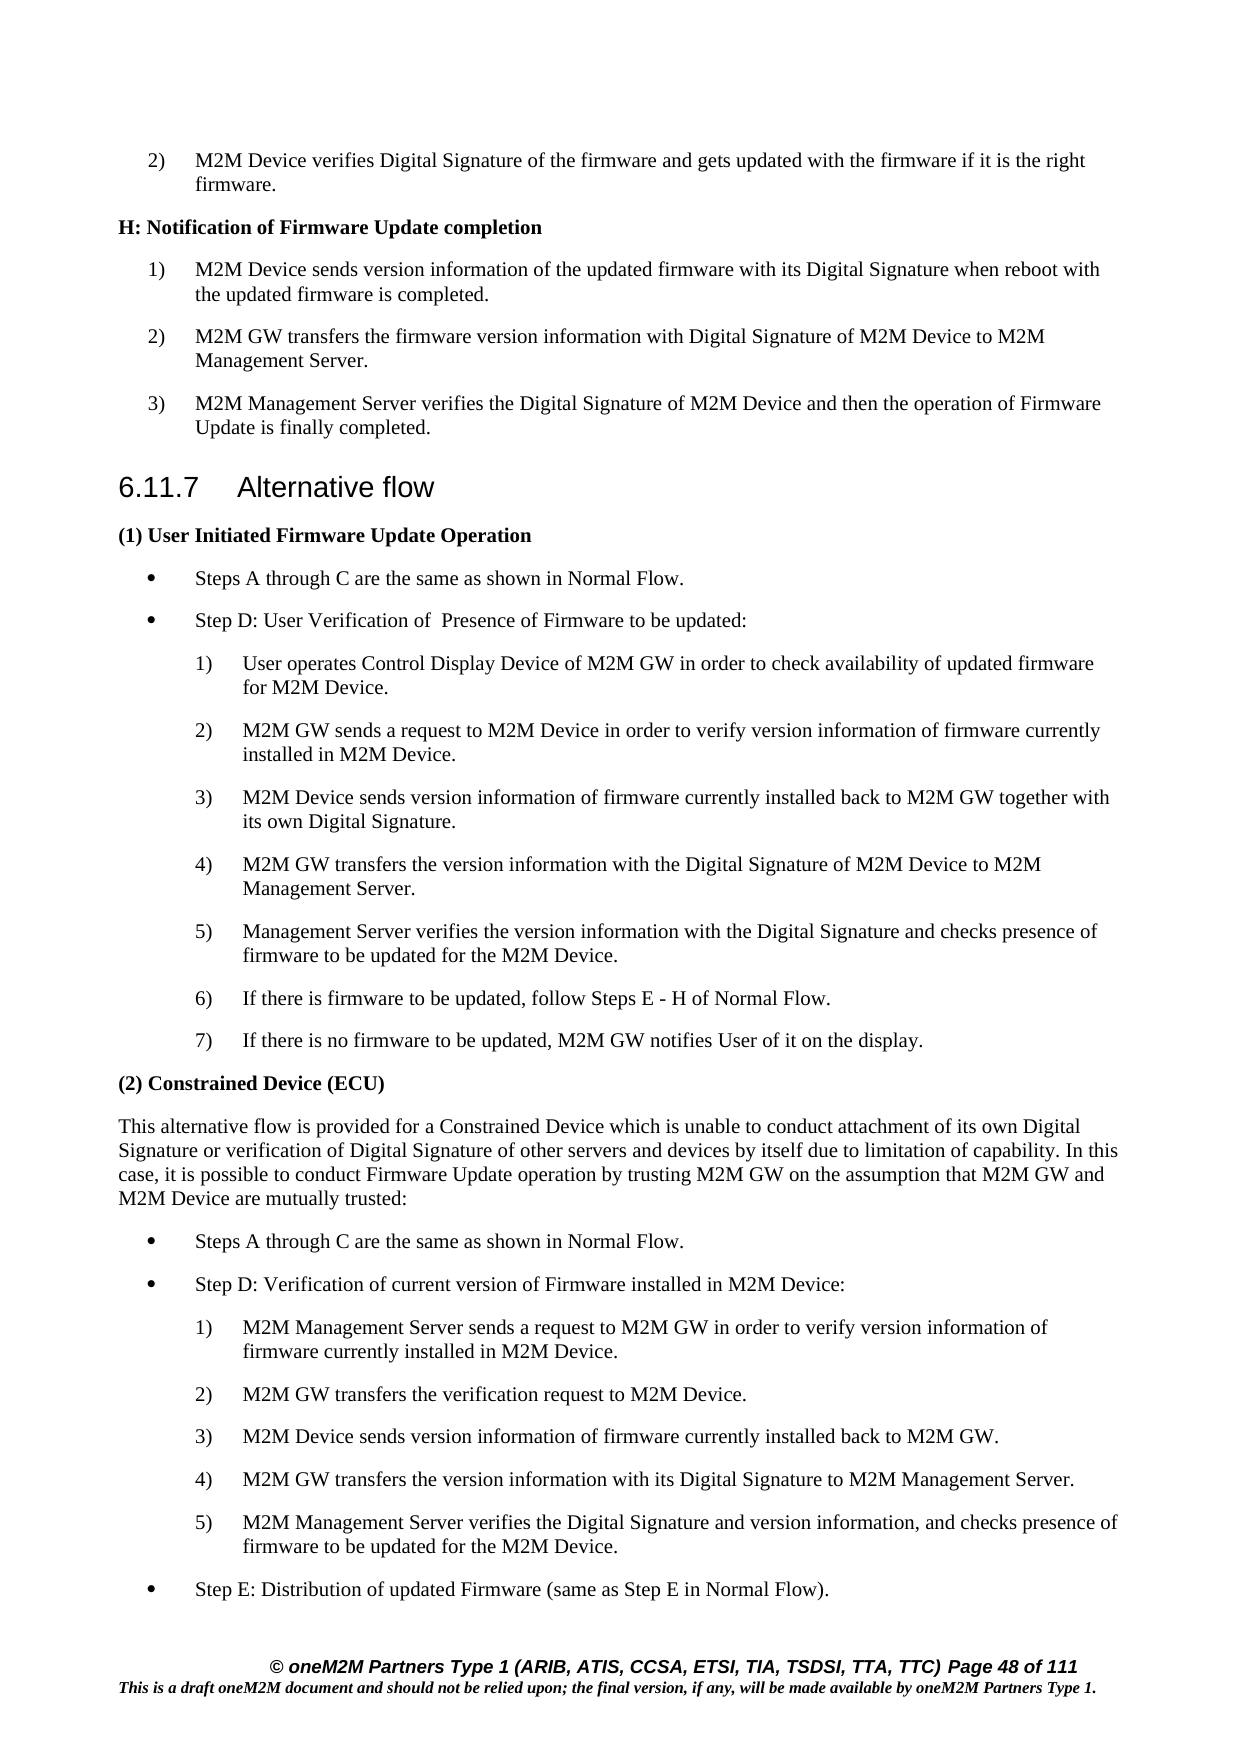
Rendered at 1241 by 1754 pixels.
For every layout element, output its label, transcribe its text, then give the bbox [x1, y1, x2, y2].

text 7) If there is no firmware to be updated, M2M GW notifies User of it on the display. [195, 1028, 1122, 1052]
text This alternative flow is provided for a Constrained Device which is unable to conduct attachment of its own Digital Signature or verification of Digital Signature of other servers and devices by itself due to limitation of capability. In this case, it is possible to conduct Firmware Update operation by trusting M2M GW on the assumption that M2M GW and M2M Device are mutually trusted: [118, 1114, 1122, 1210]
text 4) M2M GW transfers the version information with the Digital Signature of M2M Device to M2M Management Server. [195, 852, 1122, 900]
text Steps A through C are the same as shown in Normal Flow. [148, 566, 1122, 590]
text Steps A through C are the same as shown in Normal Flow. [148, 1229, 1122, 1253]
text Step E: Distribution of updated Firmware (same as Step E in Normal Flow). [148, 1577, 1122, 1601]
text 3) M2M Device sends version information of firmware currently installed back to M2M GW. [195, 1424, 1122, 1448]
text 1) User operates Control Display Device of M2M GW in order to check availability of updated firmware for M2M Device. [195, 651, 1122, 699]
text H: Notification of Firmware Update completion [118, 214, 1122, 239]
subtitle Alternative flow [118, 471, 1122, 504]
text Step D: User Verification of Presence of Firmware to be updated: [148, 608, 1122, 632]
text 2) M2M GW sends a request to M2M Device in order to verify version information of firmware currently installed in M2M Device. [195, 718, 1122, 766]
text Step D: Verification of current version of Firmware installed in M2M Device: [148, 1272, 1122, 1296]
text 6) If there is firmware to be updated, follow Steps E - H of Normal Flow. [195, 986, 1122, 1010]
list M2M Management Server verifies the Digital Signature of M2M Device and then the operation of Firmware Update is finally completed. [148, 391, 1122, 439]
text 2) M2M GW transfers the verification request to M2M Device. [195, 1382, 1122, 1406]
text (1) User Initiated Firmware Update Operation [118, 523, 1122, 547]
text 3) M2M Device sends version information of firmware currently installed back to M2M GW together with its own Digital Signature. [195, 785, 1122, 833]
text 1) M2M Management Server sends a request to M2M GW in order to verify version information of firmware currently installed in M2M Device. [195, 1315, 1122, 1363]
text M2M Device verifies Digital Signature of the firmware and gets updated with the firmware if it is the right firmware. [148, 148, 1122, 196]
text 5) Management Server verifies the version information with the Digital Signature and checks presence of firmware to be updated for the M2M Device. [195, 919, 1122, 967]
text (2) Constrained Device (ECU) [118, 1071, 1122, 1095]
text 4) M2M GW transfers the version information with its Digital Signature to M2M Management Server. [195, 1467, 1122, 1491]
text 5) M2M Management Server verifies the Digital Signature and version information, and checks presence of firmware to be updated for the M2M Device. [195, 1510, 1122, 1558]
list M2M GW transfers the firmware version information with Digital Signature of M2M Device to M2M Management Server. [148, 324, 1122, 372]
list M2M Device sends version information of the updated firmware with its Digital Signature when reboot with the updated firmware is completed. [148, 257, 1122, 306]
